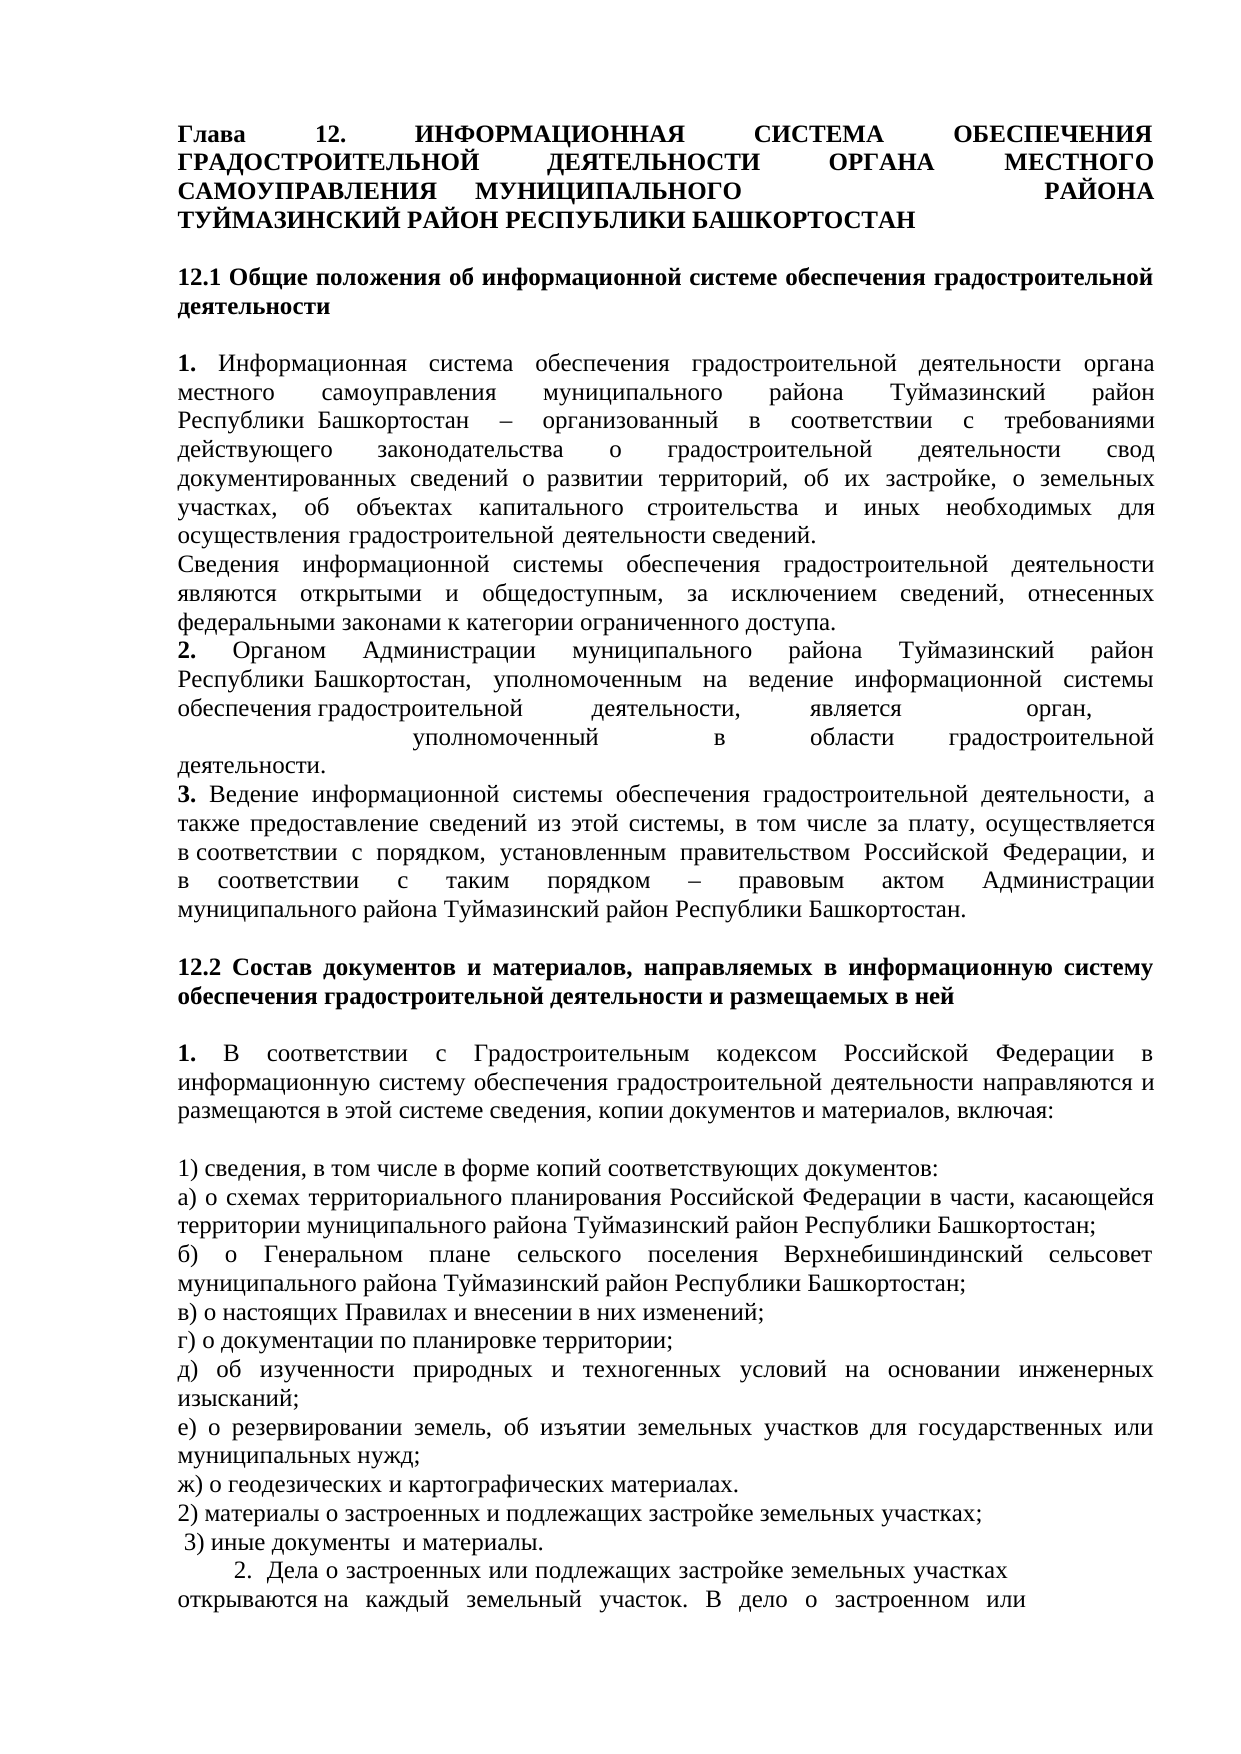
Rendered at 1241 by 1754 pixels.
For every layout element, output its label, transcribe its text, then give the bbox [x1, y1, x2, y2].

text 2. Органом Администрации муниципального района Туймазинский район Республики Башкортостан, уполномоченным на ведение информационной системы обеспечения градостроительной деятельности, является орган, уполномоченный в области градостроительной деятельности. [177, 636, 1154, 779]
text 1. В соответствии с Градостроительным кодексом Российской Федерации в информационную систему обеспечения градостроительной деятельности направляются и размещаются в этой системе сведения, копии документов и материалов, включая: [177, 1038, 1155, 1124]
text 12.1 Общие положения об информационной системе обеспечения градостроительной деятельности [177, 262, 1155, 320]
text Глава 12. ИНФОРМАЦИОННАЯ СИСТЕМА ОБЕСПЕЧЕНИЯ ГРАДОСТРОИТЕЛЬНОЙ ДЕЯТЕЛЬНОСТИ ОРГАНА МЕСТНОГО САМОУПРАВЛЕНИЯ МУНИЦИПАЛЬНОГО РАЙОНА ТУЙМАЗИНСКИЙ РАЙОН РЕСПУБЛИКИ БАШКОРТОСТАН [177, 119, 1154, 234]
text 12.2 Состав документов и материалов, направляемых в информационную систему обеспечения градостроительной деятельности и размещаемых в ней [177, 952, 1155, 1010]
text 1) сведения, в том числе в форме копий соответствующих документов: [177, 1153, 1155, 1182]
text б) о Генеральном плане сельского поселения Верхнебишиндинский сельсовет муниципального района Туймазинский район Республики Башкортостан; [177, 1239, 1155, 1297]
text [177, 1555, 1155, 1613]
text Сведения информационной системы обеспечения градостроительной деятельности являются открытыми и общедоступным, за исключением сведений, отнесенных федеральными законами к категории ограниченного доступа. [177, 549, 1154, 636]
text 3. Ведение информационной системы обеспечения градостроительной деятельности, а также предоставление сведений из этой системы, в том числе за плату, осуществляется в соответствии с порядком, установленным правительством Российской Федерации, и в соответствии с таким порядком – правовым актом Администрации муниципального района Туймазинский район Республики Башкортостан. [177, 779, 1155, 923]
text е) о резервировании земель, об изъятии земельных участков для государственных или муниципальных нужд; [177, 1412, 1155, 1469]
text 2) материалы о застроенных и подлежащих застройке земельных участках; 3) иные документы и материалы. [177, 1498, 986, 1555]
text 1. Информационная система обеспечения градостроительной деятельности органа местного самоуправления муниципального района Туймазинский район Республики Башкортостан – организованный в соответствии с требованиями действующего законодательства о градостроительной деятельности свод документированных сведений о развитии территорий, об их застройке, о земельных участках, об объектах капитального строительства и иных необходимых для осуществления градостроительной деятельности сведений. [177, 348, 1155, 549]
text д) об изученности природных и техногенных условий на основании инженерных изысканий; [177, 1354, 1155, 1412]
text а) о схемах территориального планирования Российской Федерации в части, касающейся территории муниципального района Туймазинский район Республики Башкортостан; [177, 1182, 1155, 1239]
text в) о настоящих Правилах и внесении в них изменений; г) о документации по планировке территории; [177, 1297, 769, 1354]
text ж) о геодезических и картографических материалах. [177, 1469, 1155, 1498]
